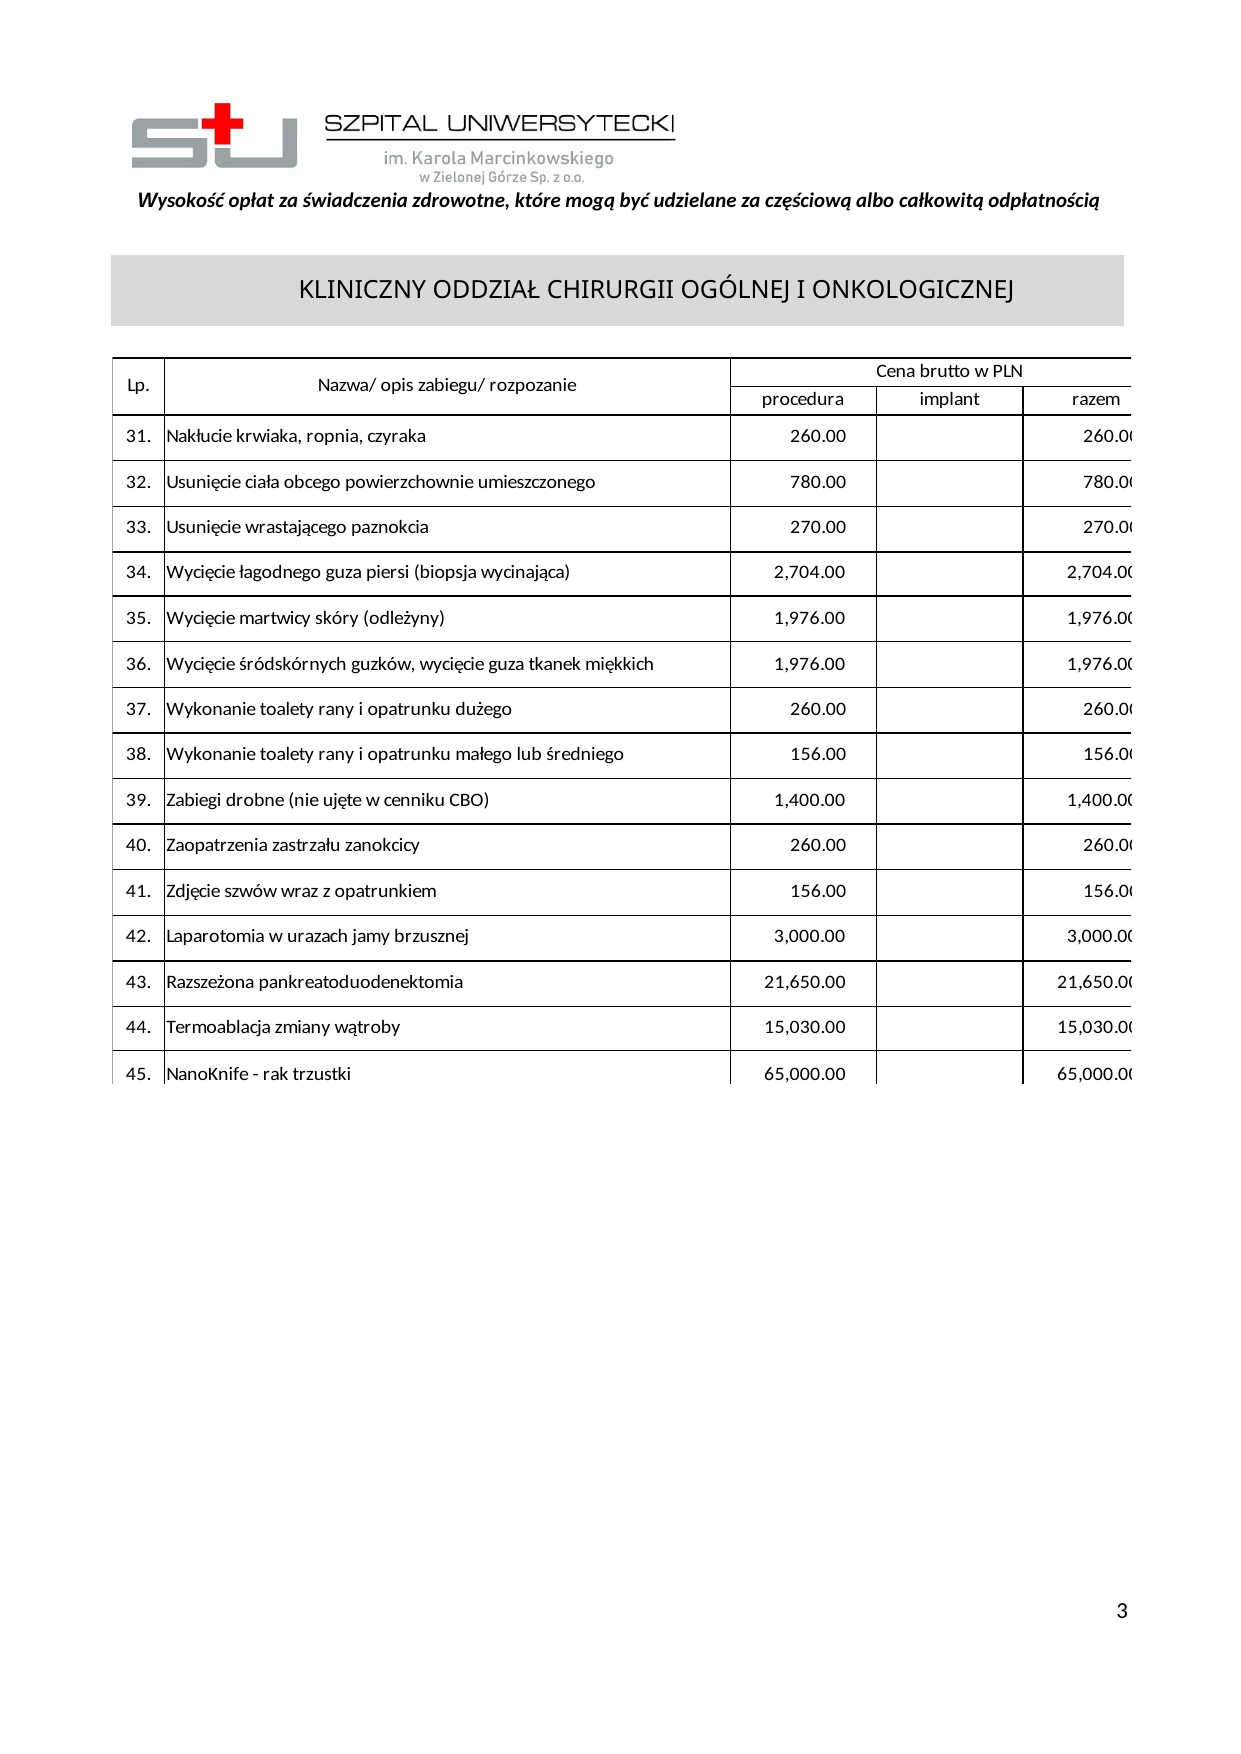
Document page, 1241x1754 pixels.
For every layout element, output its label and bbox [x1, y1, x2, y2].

picture [112, 99, 697, 187]
